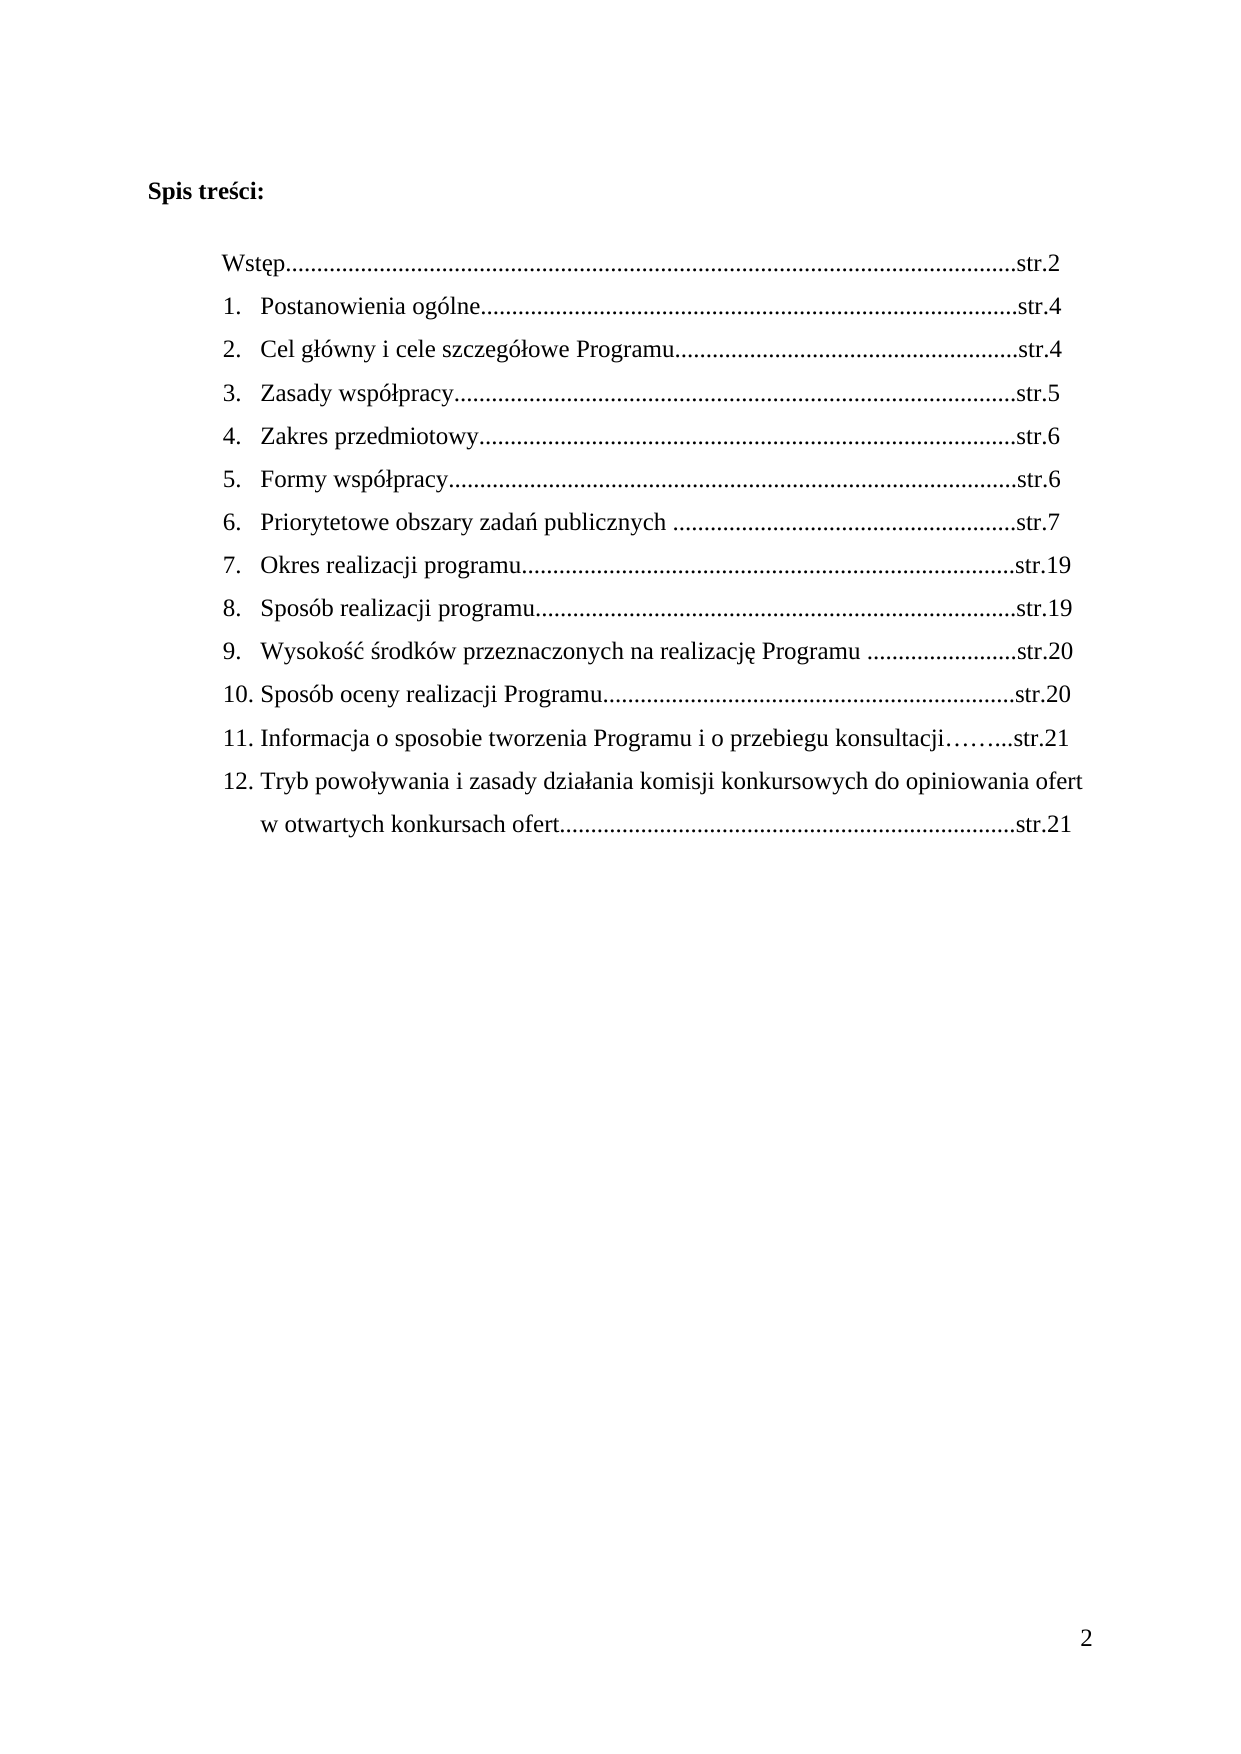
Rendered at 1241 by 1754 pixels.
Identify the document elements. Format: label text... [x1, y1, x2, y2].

list Wysokość środków przeznaczonych na realizację Programu ........................str.20 [223, 636, 1093, 665]
list Zasady współpracy..........................................................................................str.5 [223, 378, 1093, 406]
list Okres realizacji programu...............................................................................str.19 [223, 550, 1093, 579]
list Postanowienia ogólne......................................................................................str.4 [223, 291, 1093, 320]
list Sposób oceny realizacji Programu..................................................................str.20 [223, 679, 1093, 708]
text Wstęp.....................................................................................................................str.2 [185, 248, 1093, 277]
list Priorytetowe obszary zadań publicznych .......................................................str.7 [223, 507, 1093, 536]
list Formy współpracy...........................................................................................str.6 [223, 464, 1093, 493]
list Sposób realizacji programu.............................................................................str.19 [223, 593, 1093, 622]
list Zakres przedmiotowy......................................................................................str.6 [223, 421, 1093, 449]
list Cel główny i cele szczegółowe Programu.......................................................str.4 [223, 334, 1093, 363]
text Spis treści: [148, 176, 1093, 205]
list Tryb powoływania i zasady działania komisji konkursowych do opiniowania ofert w otwartych konkursach ofert.........................................................................str.21 [223, 766, 1093, 838]
list Informacja o sposobie tworzenia Programu i o przebiegu konsultacji……...str.21 [223, 723, 1093, 751]
